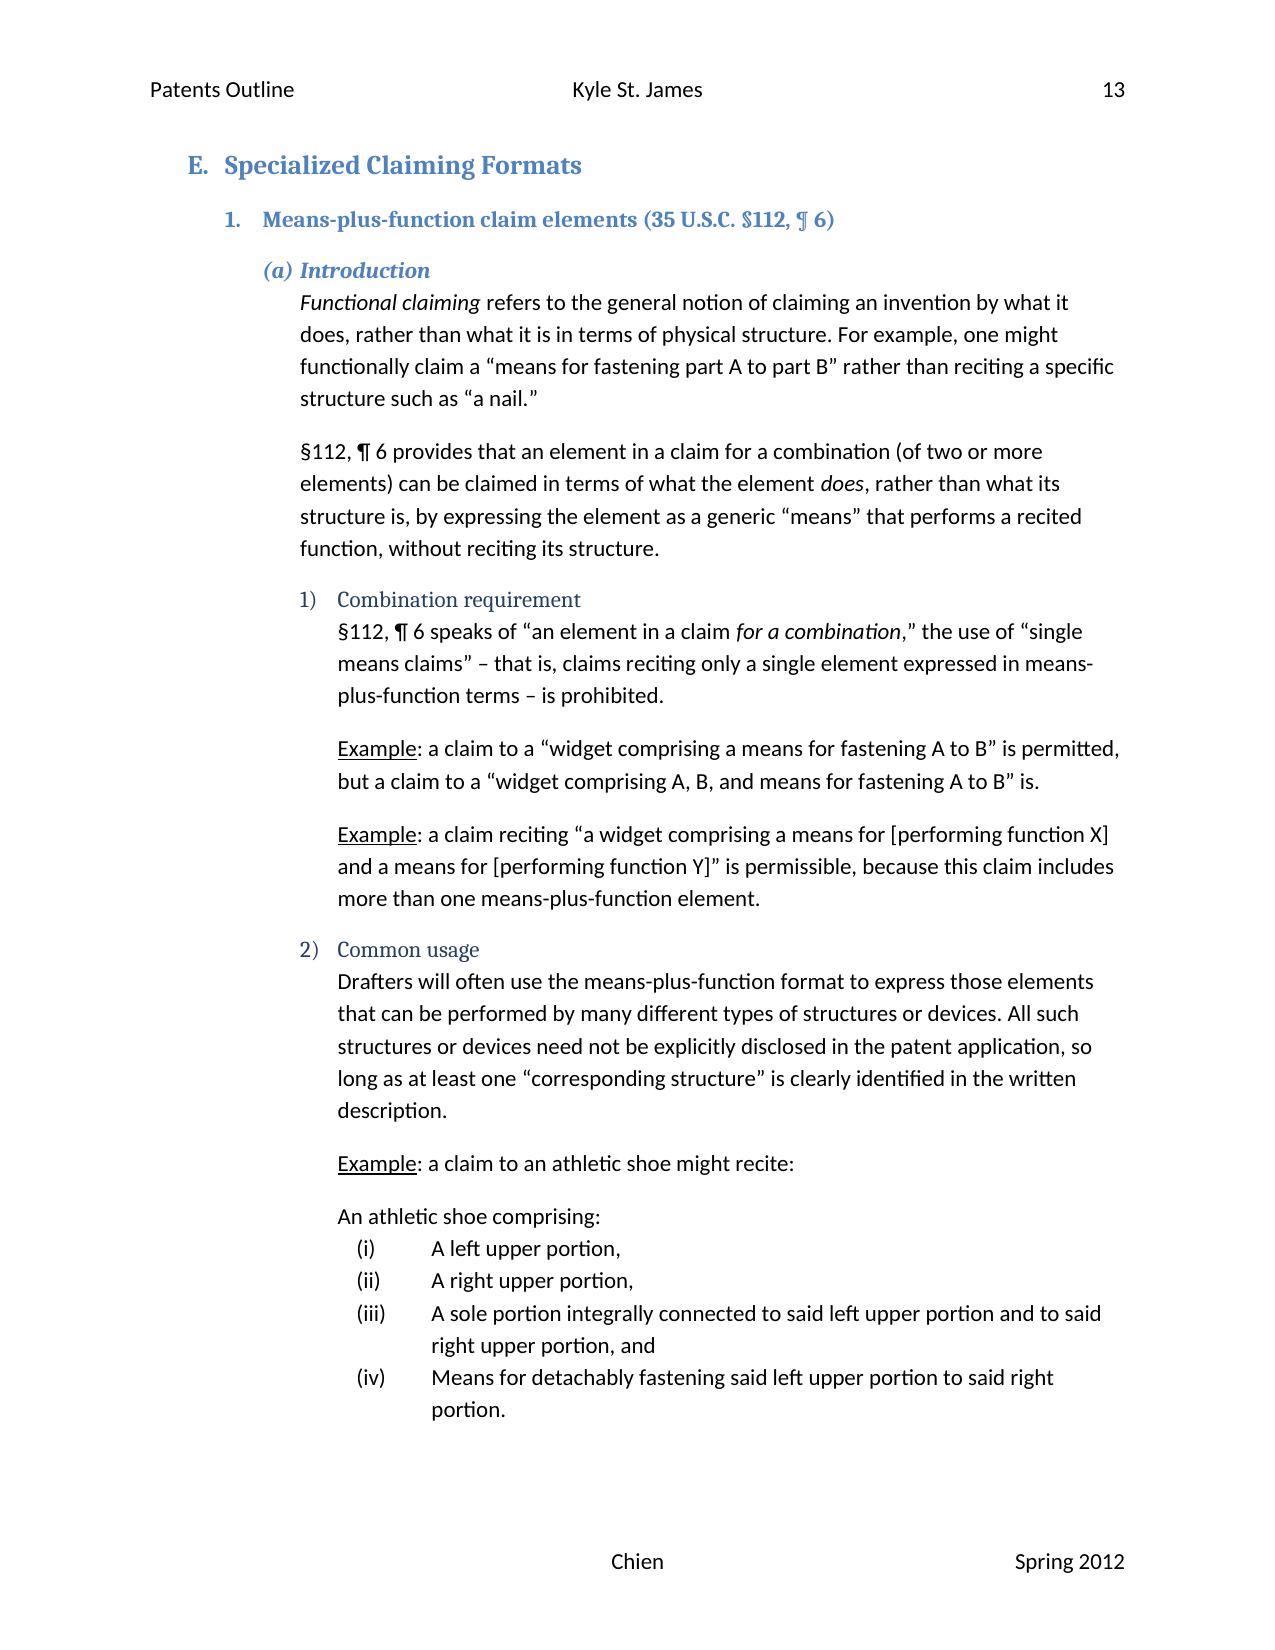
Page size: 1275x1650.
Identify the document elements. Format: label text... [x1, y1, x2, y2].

subtitle Combination requirement [300, 587, 1125, 613]
list A sole portion integrally connected to said left upper portion and to said right upper portion, and [356, 1299, 1125, 1359]
list A right upper portion, [356, 1267, 1125, 1294]
text Drafters will often use the means-plus-function format to express those elements that can be performed by many different types of structures or devices. All such structures or devices need not be explicitly disclosed in the patent application, so long as at least one “corresponding structure” is clearly identified in the written description. [337, 967, 1125, 1124]
subtitle Common usage [300, 937, 1125, 963]
text Example: a claim reciting “a widget comprising a means for [performing function X] and a means for [performing function Y]” is permissible, because this claim includes more than one means-plus-function element. [337, 820, 1125, 912]
text §112, ¶ 6 speaks of “an element in a claim for a combination,” the use of “single means claims” – that is, claims reciting only a single element expressed in means-plus-function terms – is prohibited. [337, 617, 1125, 709]
subtitle Specialized Claiming Formats [187, 150, 1125, 181]
subtitle Means-plus-function claim elements (35 U.S.C. §112, ¶ 6) [225, 207, 1125, 233]
list Means for detachably fastening said left upper portion to said right portion. [356, 1363, 1125, 1423]
text Functional claiming refers to the general notion of claiming an invention by what it does, rather than what it is in terms of physical structure. For example, one might functionally claim a “means for fastening part A to part B” rather than reciting a specific structure such as “a nail.” [300, 288, 1125, 412]
text Example: a claim to a “widget comprising a means for fastening A to B” is permitted, but a claim to a “widget comprising A, B, and means for fastening A to B” is. [337, 734, 1125, 795]
text Example: a claim to an athletic shoe might recite: [337, 1149, 1125, 1177]
text §112, ¶ 6 provides that an element in a claim for a combination (of two or more elements) can be claimed in terms of what the element does, rather than what its structure is, by expressing the element as a generic “means” that performs a recited function, without reciting its structure. [300, 437, 1125, 562]
text An athletic shoe comprising: [337, 1202, 1125, 1230]
list A left upper portion, [356, 1234, 1125, 1262]
subtitle Introduction [262, 258, 1125, 284]
